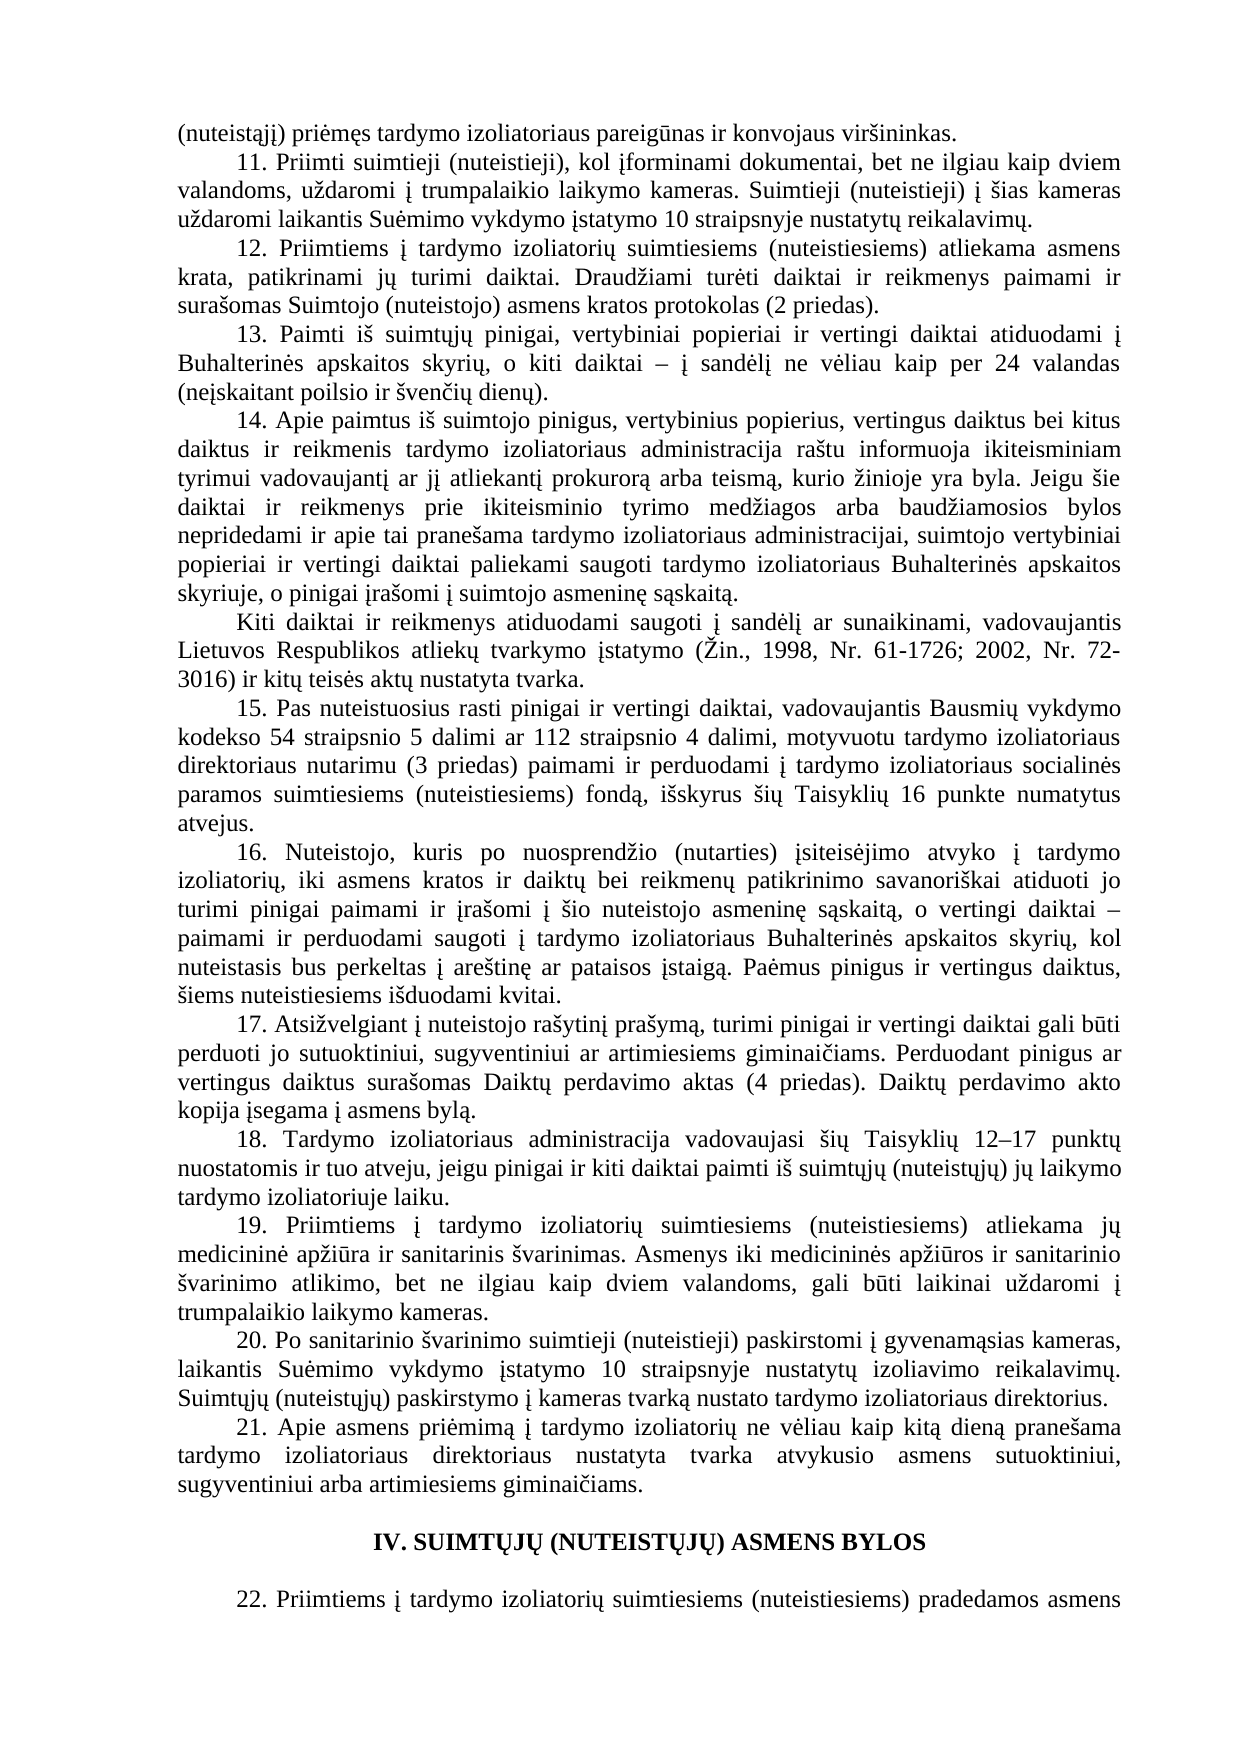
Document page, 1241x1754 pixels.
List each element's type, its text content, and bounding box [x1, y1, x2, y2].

text 13. Paimti iš suimtųjų pinigai, vertybiniai popieriai ir vertingi daiktai atiduodami į Buhalterinės apskaitos skyrių, o kiti daiktai – į sandėlį ne vėliau kaip per 24 valandas (neįskaitant poilsio ir švenčių dienų). [177, 319, 1122, 406]
text Kiti daiktai ir reikmenys atiduodami saugoti į sandėlį ar sunaikinami, vadovaujantis Lietuvos Respublikos atliekų tvarkymo įstatymo (Žin., 1998, Nr. 61-1726; 2002, Nr. 72-3016) ir kitų teisės aktų nustatyta tvarka. [177, 607, 1122, 693]
text 19. Priimtiems į tardymo izoliatorių suimtiesiems (nuteistiesiems) atliekama jų medicininė apžiūra ir sanitarinis švarinimas. Asmenys iki medicininės apžiūros ir sanitarinio švarinimo atlikimo, bet ne ilgiau kaip dviem valandoms, gali būti laikinai uždaromi į trumpalaikio laikymo kameras. [177, 1211, 1122, 1326]
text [177, 1584, 1122, 1613]
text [177, 118, 1122, 147]
text 12. Priimtiems į tardymo izoliatorių suimtiesiems (nuteistiesiems) atliekama asmens krata, patikrinami jų turimi daiktai. Draudžiami turėti daiktai ir reikmenys paimami ir surašomas Suimtojo (nuteistojo) asmens kratos protokolas (2 priedas). [177, 233, 1122, 319]
text 14. Apie paimtus iš suimtojo pinigus, vertybinius popierius, vertingus daiktus bei kitus daiktus ir reikmenis tardymo izoliatoriaus administracija raštu informuoja ikiteisminiam tyrimui vadovaujantį ar jį atliekantį prokurorą arba teismą, kurio žinioje yra byla. Jeigu šie daiktai ir reikmenys prie ikiteisminio tyrimo medžiagos arba baudžiamosios bylos nepridedami ir apie tai pranešama tardymo izoliatoriaus administracijai, suimtojo vertybiniai popieriai ir vertingi daiktai paliekami saugoti tardymo izoliatoriaus Buhalterinės apskaitos skyriuje, o pinigai įrašomi į suimtojo asmeninę sąskaitą. [177, 406, 1122, 607]
text 20. Po sanitarinio švarinimo suimtieji (nuteistieji) paskirstomi į gyvenamąsias kameras, laikantis Suėmimo vykdymo įstatymo 10 straipsnyje nustatytų izoliavimo reikalavimų. Suimtųjų (nuteistųjų) paskirstymo į kameras tvarką nustato tardymo izoliatoriaus direktorius. [177, 1326, 1122, 1412]
text 15. Pas nuteistuosius rasti pinigai ir vertingi daiktai, vadovaujantis Bausmių vykdymo kodekso 54 straipsnio 5 dalimi ar 112 straipsnio 4 dalimi, motyvuotu tardymo izoliatoriaus direktoriaus nutarimu (3 priedas) paimami ir perduodami į tardymo izoliatoriaus socialinės paramos suimtiesiems (nuteistiesiems) fondą, išskyrus šių Taisyklių 16 punkte numatytus atvejus. [177, 693, 1122, 837]
text IV. SUIMTŲJŲ (NUTEISTŲJŲ) ASMENS BYLOS [177, 1527, 1122, 1556]
text 11. Priimti suimtieji (nuteistieji), kol įforminami dokumentai, bet ne ilgiau kaip dviem valandoms, uždaromi į trumpalaikio laikymo kameras. Suimtieji (nuteistieji) į šias kameras uždaromi laikantis Suėmimo vykdymo įstatymo 10 straipsnyje nustatytų reikalavimų. [177, 147, 1122, 233]
text 21. Apie asmens priėmimą į tardymo izoliatorių ne vėliau kaip kitą dieną pranešama tardymo izoliatoriaus direktoriaus nustatyta tvarka atvykusio asmens sutuoktiniui, sugyventiniui arba artimiesiems giminaičiams. [177, 1412, 1122, 1498]
text 18. Tardymo izoliatoriaus administracija vadovaujasi šių Taisyklių 12–17 punktų nuostatomis ir tuo atveju, jeigu pinigai ir kiti daiktai paimti iš suimtųjų (nuteistųjų) jų laikymo tardymo izoliatoriuje laiku. [177, 1124, 1122, 1211]
text 16. Nuteistojo, kuris po nuosprendžio (nutarties) įsiteisėjimo atvyko į tardymo izoliatorių, iki asmens kratos ir daiktų bei reikmenų patikrinimo savanoriškai atiduoti jo turimi pinigai paimami ir įrašomi į šio nuteistojo asmeninę sąskaitą, o vertingi daiktai – paimami ir perduodami saugoti į tardymo izoliatoriaus Buhalterinės apskaitos skyrių, kol nuteistasis bus perkeltas į areštinę ar pataisos įstaigą. Paėmus pinigus ir vertingus daiktus, šiems nuteistiesiems išduodami kvitai. [177, 837, 1122, 1009]
text 17. Atsižvelgiant į nuteistojo rašytinį prašymą, turimi pinigai ir vertingi daiktai gali būti perduoti jo sutuoktiniui, sugyventiniui ar artimiesiems giminaičiams. Perduodant pinigus ar vertingus daiktus surašomas Daiktų perdavimo aktas (4 priedas). Daiktų perdavimo akto kopija įsegama į asmens bylą. [177, 1009, 1122, 1124]
